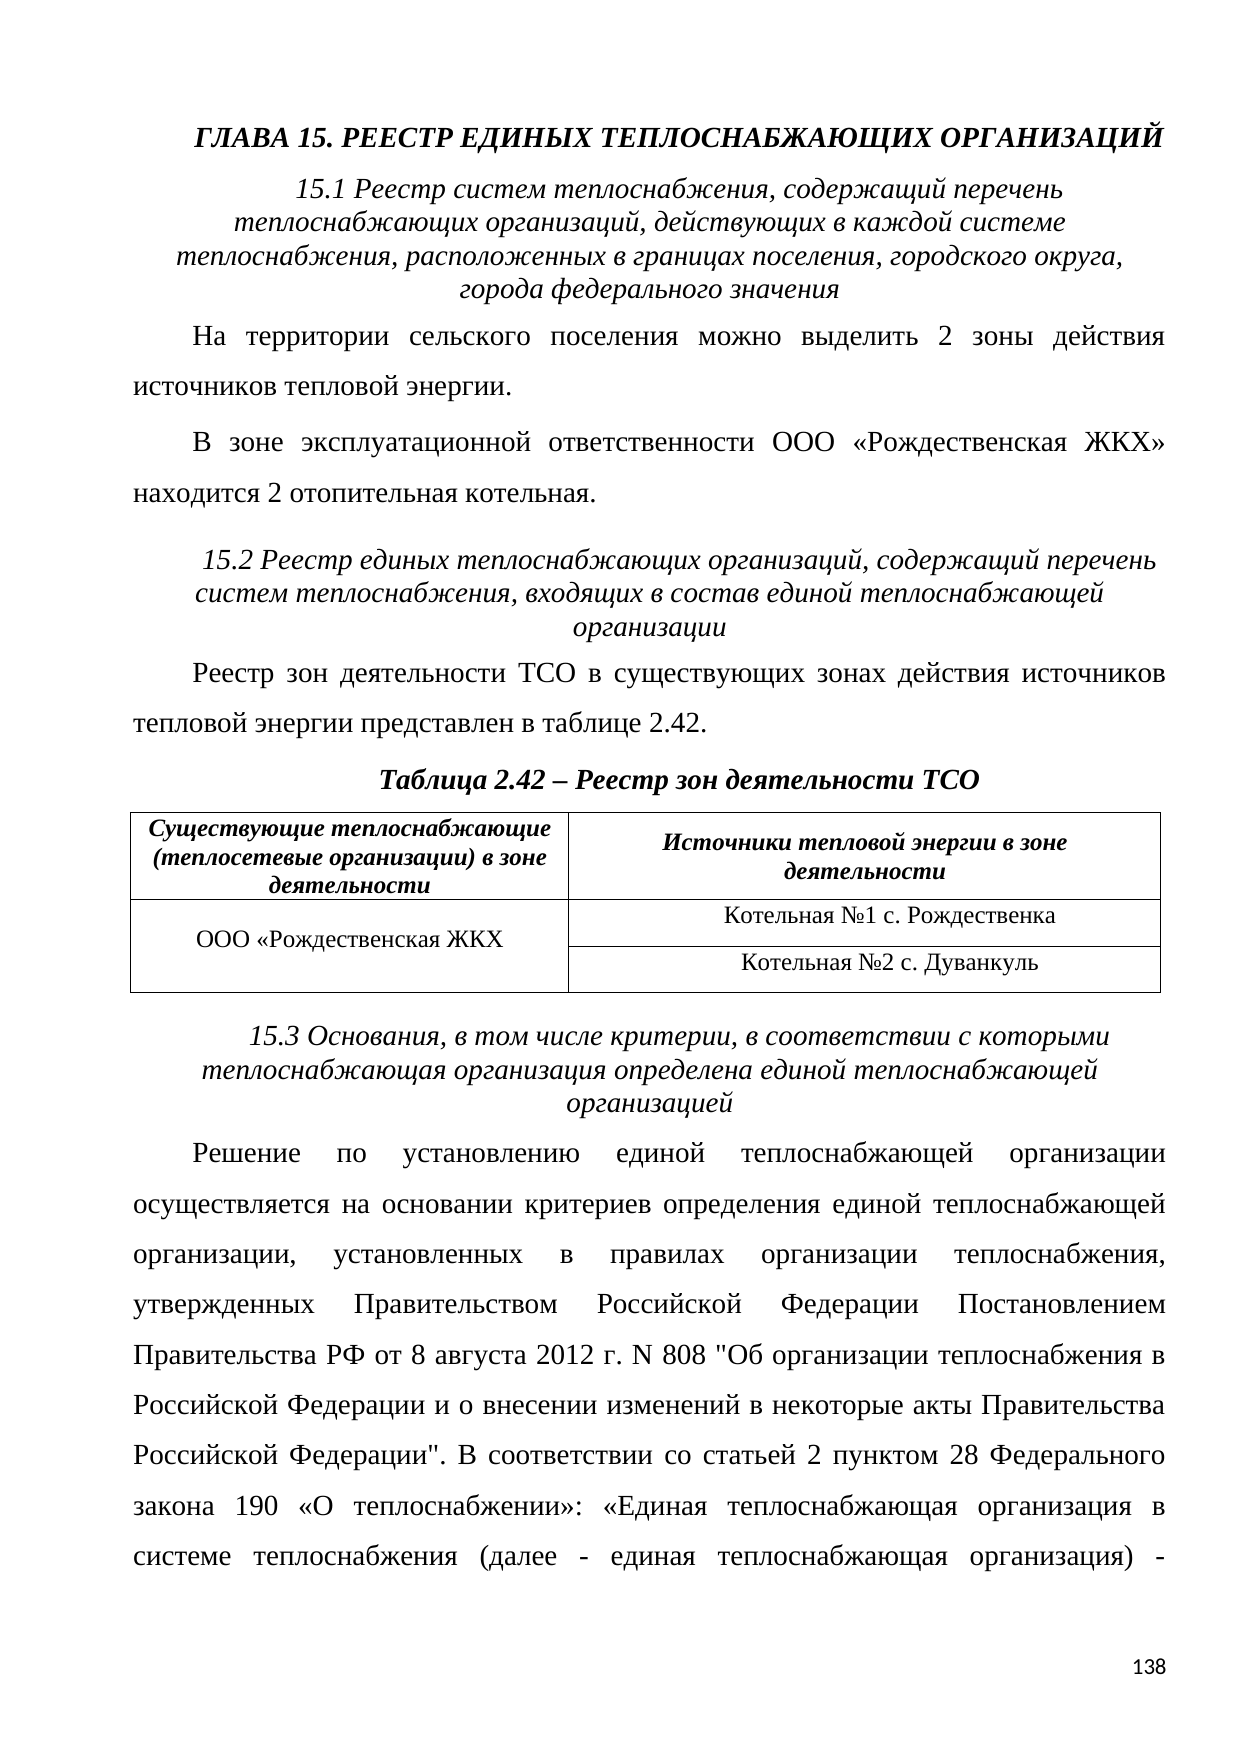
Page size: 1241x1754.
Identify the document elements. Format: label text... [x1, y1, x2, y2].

text ГЛАВА 15. РЕЕСТР ЕДИНЫХ ТЕПЛОСНАБЖАЮЩИХ ОРГАНИЗАЦИЙ [133, 121, 1166, 154]
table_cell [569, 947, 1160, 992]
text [133, 1136, 1166, 1572]
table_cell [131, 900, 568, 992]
text На территории сельского поселения можно выделить 2 зоны действия источников тепловой энергии. [133, 318, 1166, 401]
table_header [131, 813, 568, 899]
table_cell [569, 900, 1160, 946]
text Реестр зон деятельности ТСО в существующих зонах действия источников тепловой энергии представлен в таблице 2.42. [133, 655, 1166, 739]
text 15.1 Реестр систем теплоснабжения, содержащий перечень теплоснабжающих организаций, действующих в каждой системе теплоснабжения, расположенных в границах поселения, городского округа, города федерального значения [133, 171, 1166, 305]
text 15.3 Основания, в том числе критерии, в соответствии с которыми теплоснабжающая организация определена единой теплоснабжающей организацией [133, 1018, 1166, 1119]
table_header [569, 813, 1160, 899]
text 15.2 Реестр единых теплоснабжающих организаций, содержащий перечень систем теплоснабжения, входящих в состав единой теплоснабжающей организации [133, 542, 1166, 642]
text В зоне эксплуатационной ответственности ООО «Рождественская ЖКХ» находится 2 отопительная котельная. [133, 424, 1166, 508]
text Таблица 2.42 – Реестр зон деятельности ТСО [133, 762, 1166, 795]
